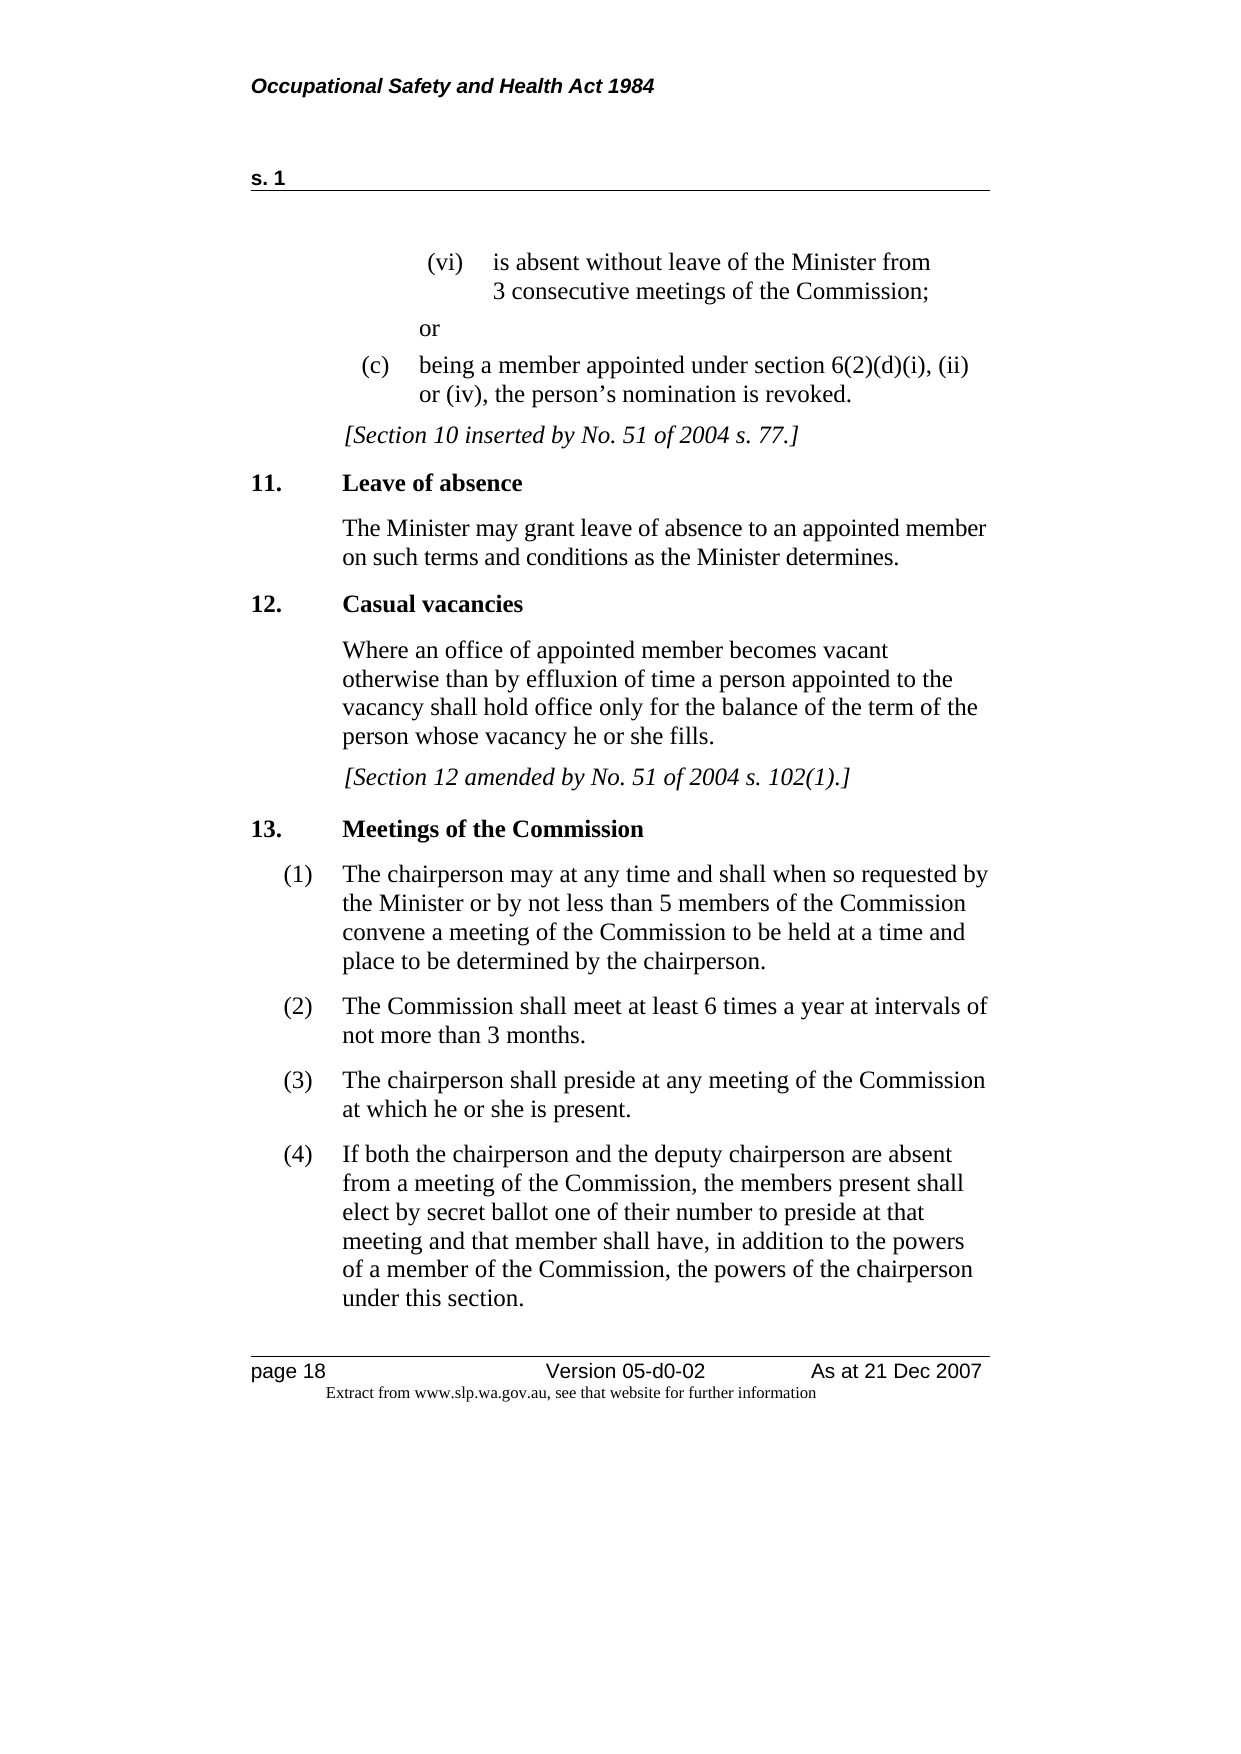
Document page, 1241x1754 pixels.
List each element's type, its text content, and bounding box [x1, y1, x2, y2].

text [Section 12 amended by No. 51 of 2004 s. 102(1).] [251, 762, 990, 791]
subtitle 12. Casual vacancies [251, 589, 990, 618]
subtitle 11. Leave of absence [251, 468, 990, 497]
text Where an office of appointed member becomes vacant otherwise than by effluxion of time a person appointed to the vacancy shall hold office only for the balance of the term of the person whose vacancy he or she fills. [251, 635, 990, 750]
subtitle 13. Meetings of the Commission [251, 814, 990, 843]
text (3) The chairperson shall preside at any meeting of the Commission at which he or she is present. [251, 1065, 990, 1123]
text (2) The Commission shall meet at least 6 times a year at intervals of not more than 3 months. [251, 991, 990, 1049]
text (c) being a member appointed under section 6(2)(d)(i), (ii) or (iv), the person’s nomination is revoked. [251, 350, 990, 408]
text (vi) is absent without leave of the Minister from 3 consecutive meetings of the Commission; [251, 247, 990, 305]
text (1) The chairperson may at any time and shall when so requested by the Minister or by not less than 5 members of the Commission convene a meeting of the Commission to be held at a time and place to be determined by the chairperson. [251, 859, 990, 974]
text [Section 10 inserted by No. 51 of 2004 s. 77.] [251, 420, 990, 449]
text (4) If both the chairperson and the deputy chairperson are absent from a meeting of the Commission, the members present shall elect by secret ballot one of their number to preside at that meeting and that member shall have, in addition to the powers of a member of the Commission, the powers of the chairperson under this section. [251, 1139, 990, 1312]
text The Minister may grant leave of absence to an appointed member on such terms and conditions as the Minister determines. [251, 513, 990, 571]
text or [251, 313, 990, 342]
